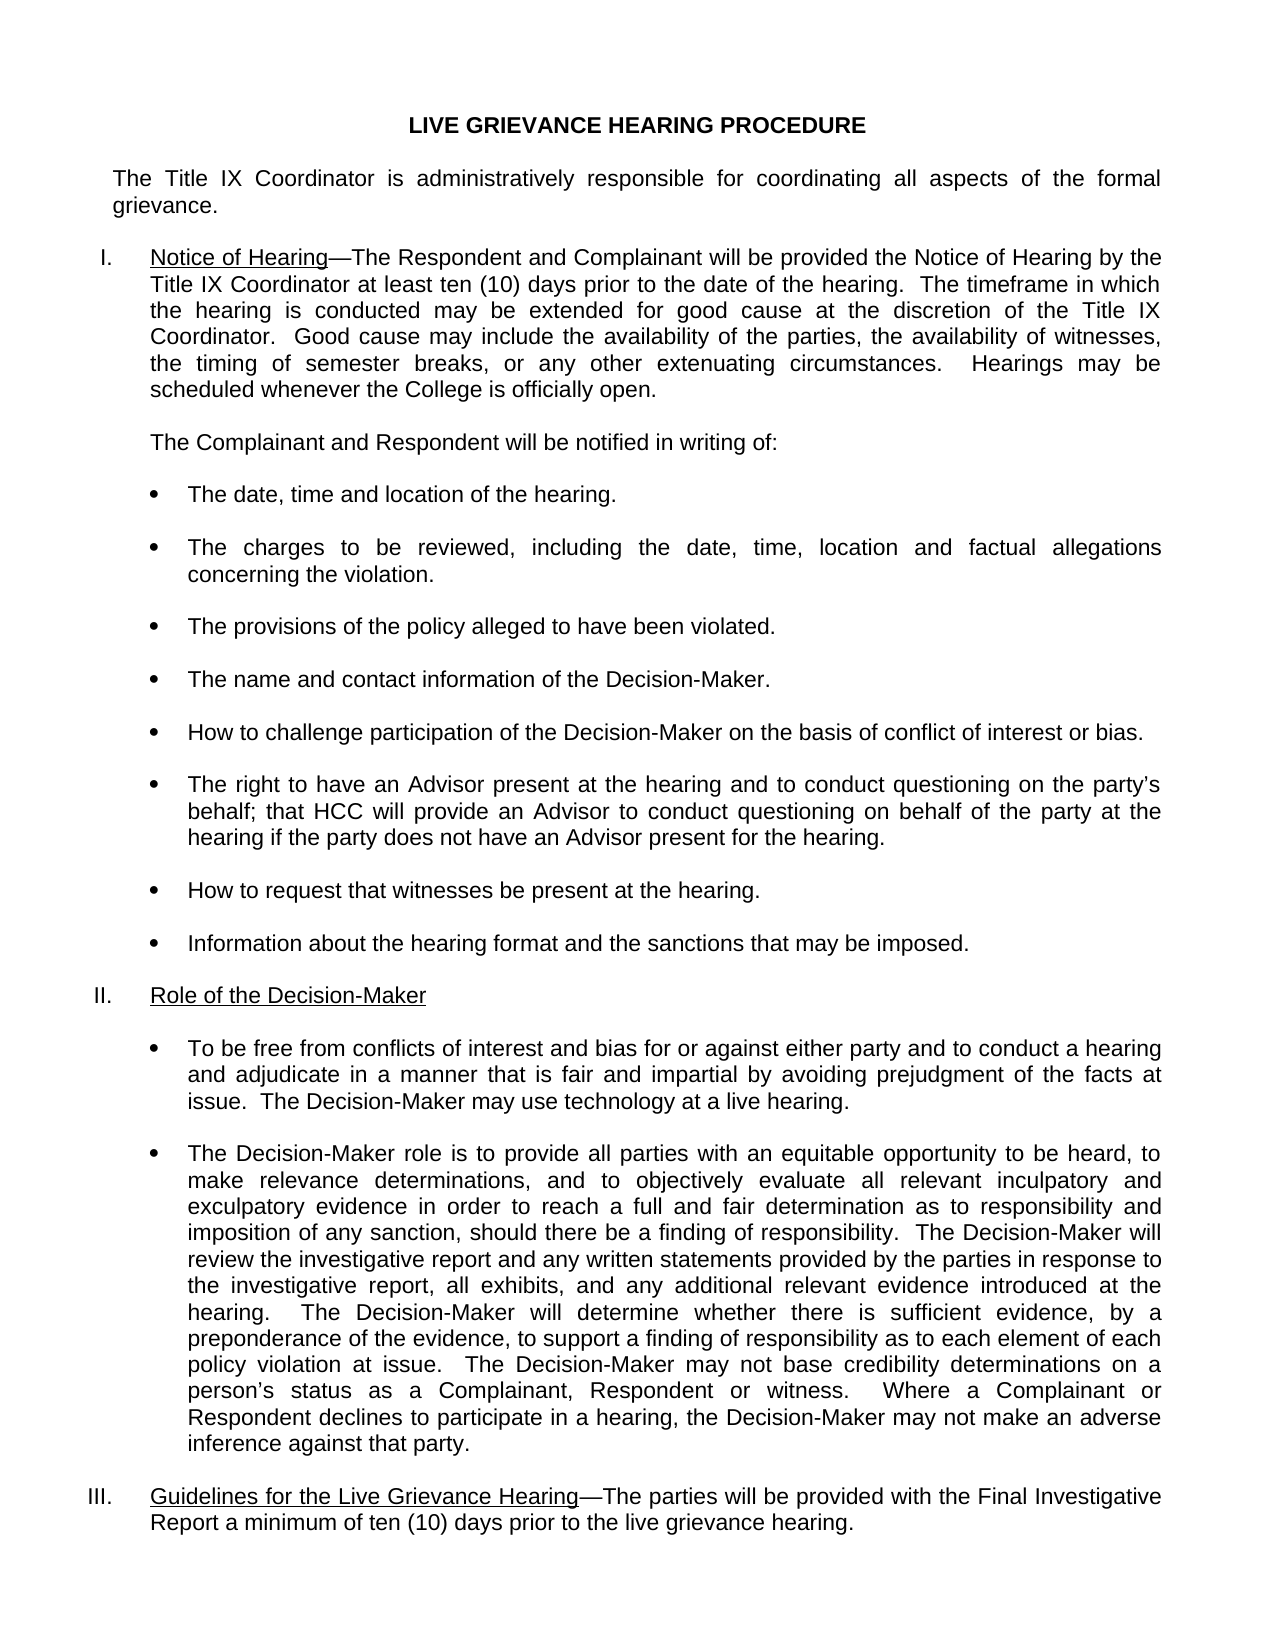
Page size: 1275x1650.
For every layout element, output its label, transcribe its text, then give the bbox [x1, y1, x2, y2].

list Role of the Decision-Maker [112, 982, 1162, 1008]
list Notice of Hearing—The Respondent and Complainant will be provided the Notice of Hearing by the Title IX Coordinator at least ten (10) days prior to the date of the hearing. The timeframe in which the hearing is conducted may be extended for good cause at the discretion of the Title IX Coordinator. Good cause may include the availability of the parties, the availability of witnesses, the timing of semester breaks, or any other extenuating circumstances. Hearings may be scheduled whenever the College is officially open. [112, 244, 1162, 402]
list Guidelines for the Live Grievance Hearing—The parties will be provided with the Final Investigative Report a minimum of ten (10) days prior to the live grievance hearing. [112, 1483, 1162, 1536]
list How to request that witnesses be present at the hearing. [150, 877, 1162, 903]
list The name and contact information of the Decision-Maker. [150, 666, 1162, 692]
list The Decision-Maker role is to provide all parties with an equitable opportunity to be heard, to make relevance determinations, and to objectively evaluate all relevant inculpatory and exculpatory evidence in order to reach a full and fair determination as to responsibility and imposition of any sanction, should there be a finding of responsibility. The Decision-Maker will review the investigative report and any written statements provided by the parties in response to the investigative report, all exhibits, and any additional relevant evidence introduced at the hearing. The Decision-Maker will determine whether there is sufficient evidence, by a preponderance of the evidence, to support a finding of responsibility as to each element of each policy violation at issue. The Decision-Maker may not base credibility determinations on a person’s status as a Complainant, Respondent or witness. Where a Complainant or Respondent declines to participate in a hearing, the Decision-Maker may not make an adverse inference against that party. [150, 1140, 1162, 1457]
text The Complainant and Respondent will be notified in writing of: [150, 429, 1162, 455]
list The date, time and location of the hearing. [150, 481, 1162, 508]
list How to challenge participation of the Decision-Maker on the basis of conflict of interest or bias. [150, 719, 1162, 745]
list The right to have an Advisor present at the hearing and to conduct questioning on the party’s behalf; that HCC will provide an Advisor to conduct questioning on behalf of the party at the hearing if the party does not have an Advisor present for the hearing. [150, 771, 1162, 850]
list The charges to be reviewed, including the date, time, location and factual allegations concerning the violation. [150, 534, 1162, 587]
text The Title IX Coordinator is administratively responsible for coordinating all aspects of the formal grievance. [112, 165, 1162, 218]
list Information about the hearing format and the sanctions that may be imposed. [150, 929, 1162, 956]
list The provisions of the policy alleged to have been violated. [150, 613, 1162, 639]
list To be free from conflicts of interest and bias for or against either party and to conduct a hearing and adjudicate in a manner that is fair and impartial by avoiding prejudgment of the facts at issue. The Decision-Maker may use technology at a live hearing. [150, 1035, 1162, 1114]
text Live Grievance Hearing Procedure [112, 112, 1162, 139]
